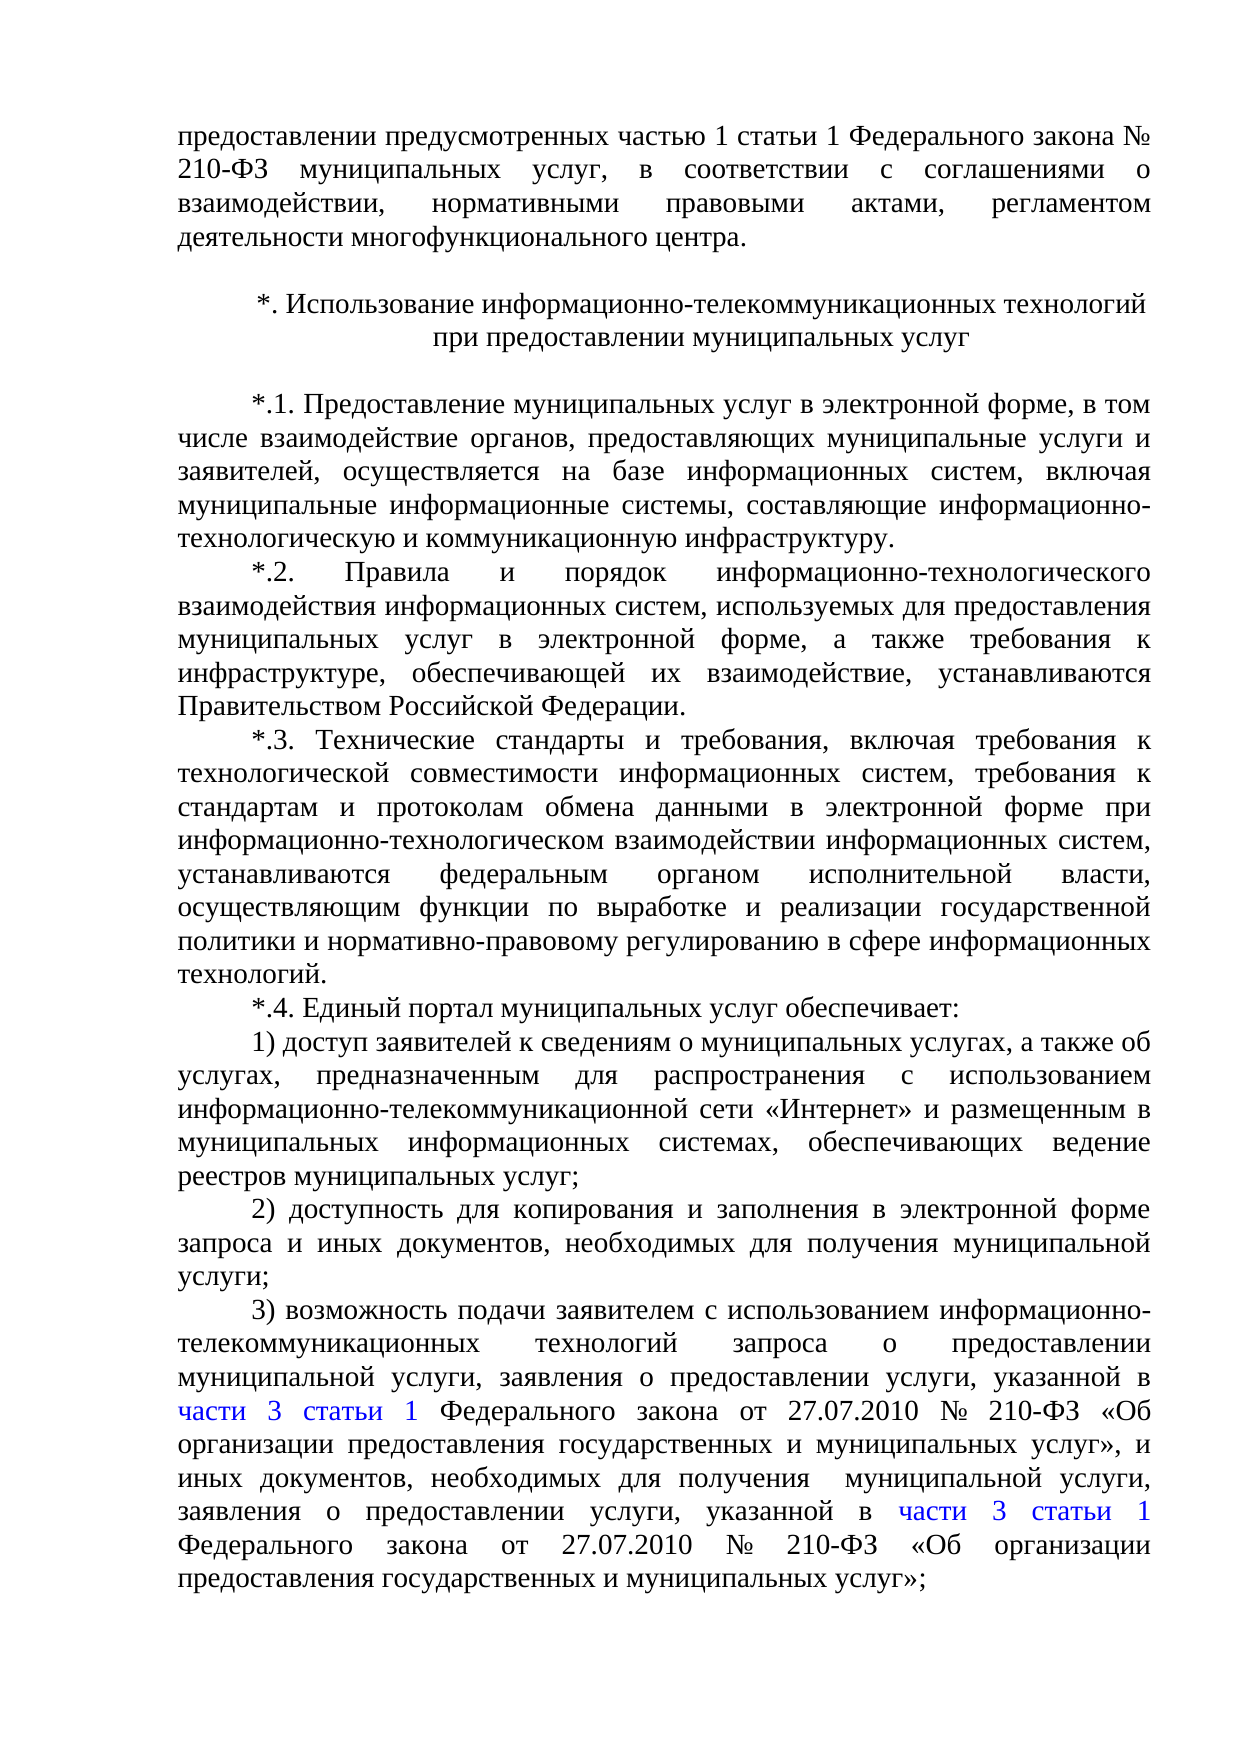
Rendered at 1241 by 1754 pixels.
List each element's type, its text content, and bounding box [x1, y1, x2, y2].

text *.3. Технические стандарты и требования, включая требования к технологической совместимости информационных систем, требования к стандартам и протоколам обмена данными в электронной форме при информационно-технологическом взаимодействии информационных систем, устанавливаются федеральным органом исполнительной власти, осуществляющим функции по выработке и реализации государственной политики и нормативно-правовому регулированию в сфере информационных технологий. [177, 722, 1152, 990]
title *. Использование информационно-телекоммуникационных технологий [177, 286, 1152, 319]
text 3) возможность подачи заявителем с использованием информационно-телекоммуникационных технологий запроса о предоставлении муниципальной услуги, заявления о предоставлении услуги, указанной в части 3 статьи 1 Федерального закона от 27.07.2010 № 210-ФЗ «Об организации предоставления государственных и муниципальных услуг», и иных документов, необходимых для получения муниципальной услуги, заявления о предоставлении услуги, указанной в части 3 статьи 1 Федерального закона от 27.07.2010 № 210-ФЗ «Об организации предоставления государственных и муниципальных услуг»; [177, 1292, 1152, 1594]
text 1) доступ заявителей к сведениям о муниципальных услугах, а также об услугах, предназначенным для распространения с использованием информационно-телекоммуникационной сети «Интернет» и размещенным в муниципальных информационных системах, обеспечивающих ведение реестров муниципальных услуг; [177, 1024, 1152, 1191]
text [177, 118, 1152, 252]
text *.2. Правила и порядок информационно-технологического взаимодействия информационных систем, используемых для предоставления муниципальных услуг в электронной форме, а также требования к инфраструктуре, обеспечивающей их взаимодействие, устанавливаются Правительством Российской Федерации. [177, 554, 1152, 722]
text 2) доступность для копирования и заполнения в электронной форме запроса и иных документов, необходимых для получения муниципальной услуги; [177, 1191, 1152, 1292]
title при предоставлении муниципальных услуг [177, 319, 1152, 353]
text *.1. Предоставление муниципальных услуг в электронной форме, в том числе взаимодействие органов, предоставляющих муниципальные услуги и заявителей, осуществляется на базе информационных систем, включая муниципальные информационные системы, составляющие информационно-технологическую и коммуникационную инфраструктуру. [177, 386, 1152, 554]
text *.4. Единый портал муниципальных услуг обеспечивает: [177, 990, 1152, 1024]
